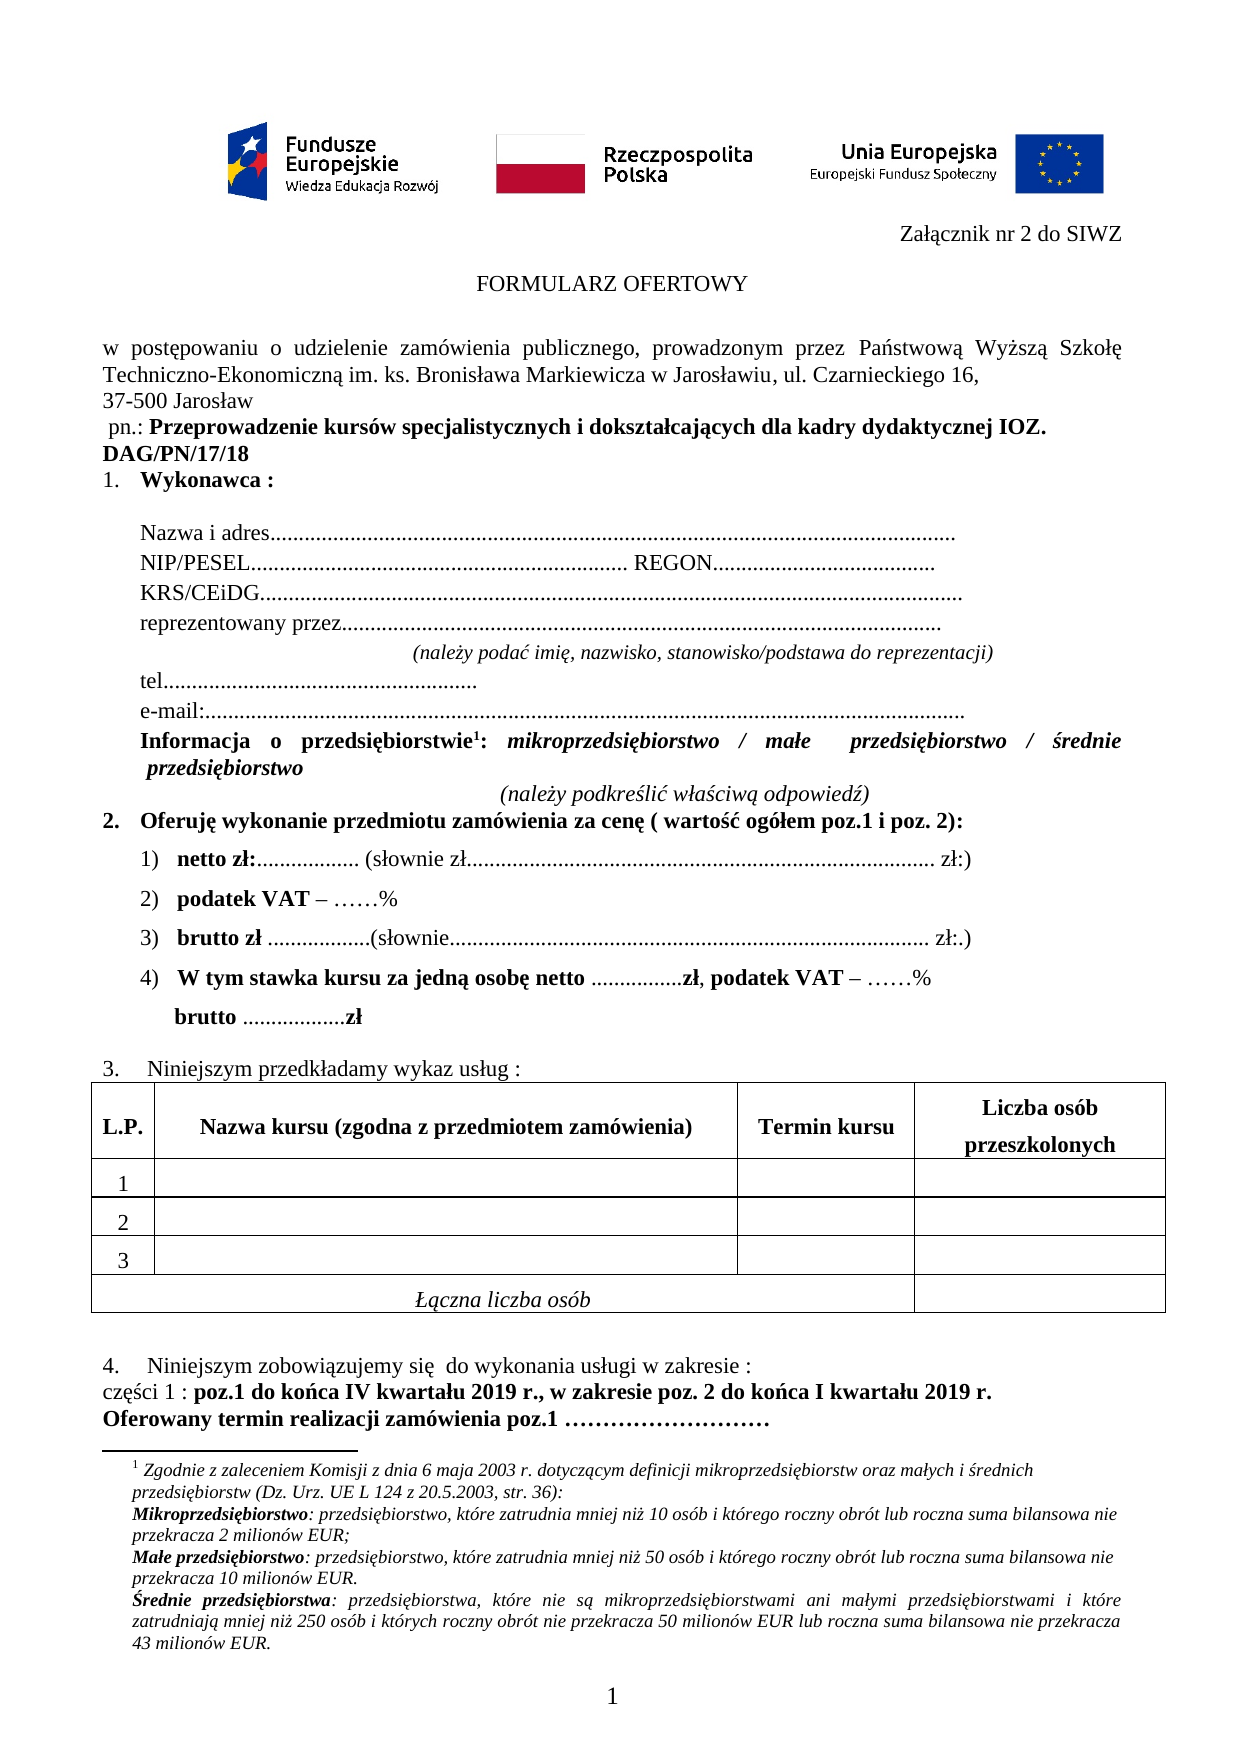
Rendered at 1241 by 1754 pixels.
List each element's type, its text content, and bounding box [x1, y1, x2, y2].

list W tym stawka kursu za jedną osobę netto ................zł, podatek VAT – ……% [140, 964, 1122, 990]
text tel....................................................... [140, 667, 1122, 693]
table_cell 3 [92, 1236, 154, 1273]
text (należy podkreślić właściwą odpowiedź) [140, 780, 1122, 807]
table_cell [155, 1198, 737, 1235]
table_cell [915, 1198, 1165, 1235]
text 2. Oferuję wykonanie przedmiotu zamówienia za cenę ( wartość ogółem poz.1 i poz. 2): [102, 807, 1122, 833]
table_header L.P. [92, 1083, 154, 1158]
text DAG/PN/17/18 [102, 440, 1122, 466]
title Załącznik nr 2 do SIWZ [102, 220, 1122, 246]
table_header Nazwa kursu (zgodna z przedmiotem zamówienia) [155, 1083, 737, 1158]
list Niniejszym przedkładamy wykaz usług : [102, 1055, 1122, 1082]
text NIP/PESEL.................................................................. REGON....................................... [140, 549, 1122, 575]
text części 1 : poz.1 do końca IV kwartału 2019 r., w zakresie poz. 2 do końca I kwartału 2019 r. [102, 1378, 1122, 1404]
text brutto ..................zł [140, 1003, 1122, 1030]
list netto zł:.................. (słownie zł.................................................................................. zł:) [140, 846, 1122, 872]
list podatek VAT – ……% [140, 885, 1122, 911]
text reprezentowany przez......................................................................................................... [140, 609, 1122, 636]
text Oferowany termin realizacji zamówienia poz.1 ……………………… [102, 1404, 1122, 1431]
table_cell 1 [92, 1159, 154, 1196]
text 37-500 Jarosław [102, 387, 1122, 413]
table_cell [915, 1236, 1165, 1273]
text Informacja o przedsiębiorstwie: mikroprzedsiębiorstwo / małe przedsiębiorstwo / średnie przedsiębiorstwo [140, 728, 1122, 780]
text pn.: Przeprowadzenie kursów specjalistycznych i dokształcających dla kadry dydaktycznej IOZ. [102, 413, 1122, 440]
table_cell [155, 1236, 737, 1273]
text w postępowaniu o udzielenie zamówienia publicznego, prowadzonym przez Państwową Wyższą Szkołę Techniczno-Ekonomiczną im. ks. Bronisława Markiewicza w Jarosławiu, ul. Czarnieckiego 16, [102, 334, 1122, 387]
table_cell [915, 1275, 1165, 1312]
text Nazwa i adres........................................................................................................................ [140, 519, 1122, 545]
table_cell 2 [92, 1198, 154, 1235]
table_cell Łączna liczba osób [92, 1275, 914, 1312]
table_cell [738, 1159, 914, 1196]
table_header Liczba osób przeszkolonych [915, 1083, 1165, 1158]
table_cell [915, 1159, 1165, 1196]
text e-mail:..................................................................................................................................... [140, 697, 1122, 724]
picture [208, 102, 1123, 220]
text (należy podać imię, nazwisko, stanowisko/podstawa do reprezentacji) [102, 639, 1122, 664]
list brutto zł ..................(słownie.................................................................................... zł:.) [140, 924, 1122, 951]
table_cell [738, 1236, 914, 1273]
text KRS/CEiDG........................................................................................................................... [140, 579, 1122, 606]
list Wykonawca : [102, 466, 1122, 492]
list Niniejszym zobowiązujemy się do wykonania usługi w zakresie : [102, 1352, 1122, 1378]
table_header Termin kursu [738, 1083, 914, 1158]
table_cell [738, 1198, 914, 1235]
table_cell [155, 1159, 737, 1196]
title FORMULARZ OFERTOWY [102, 259, 1122, 297]
